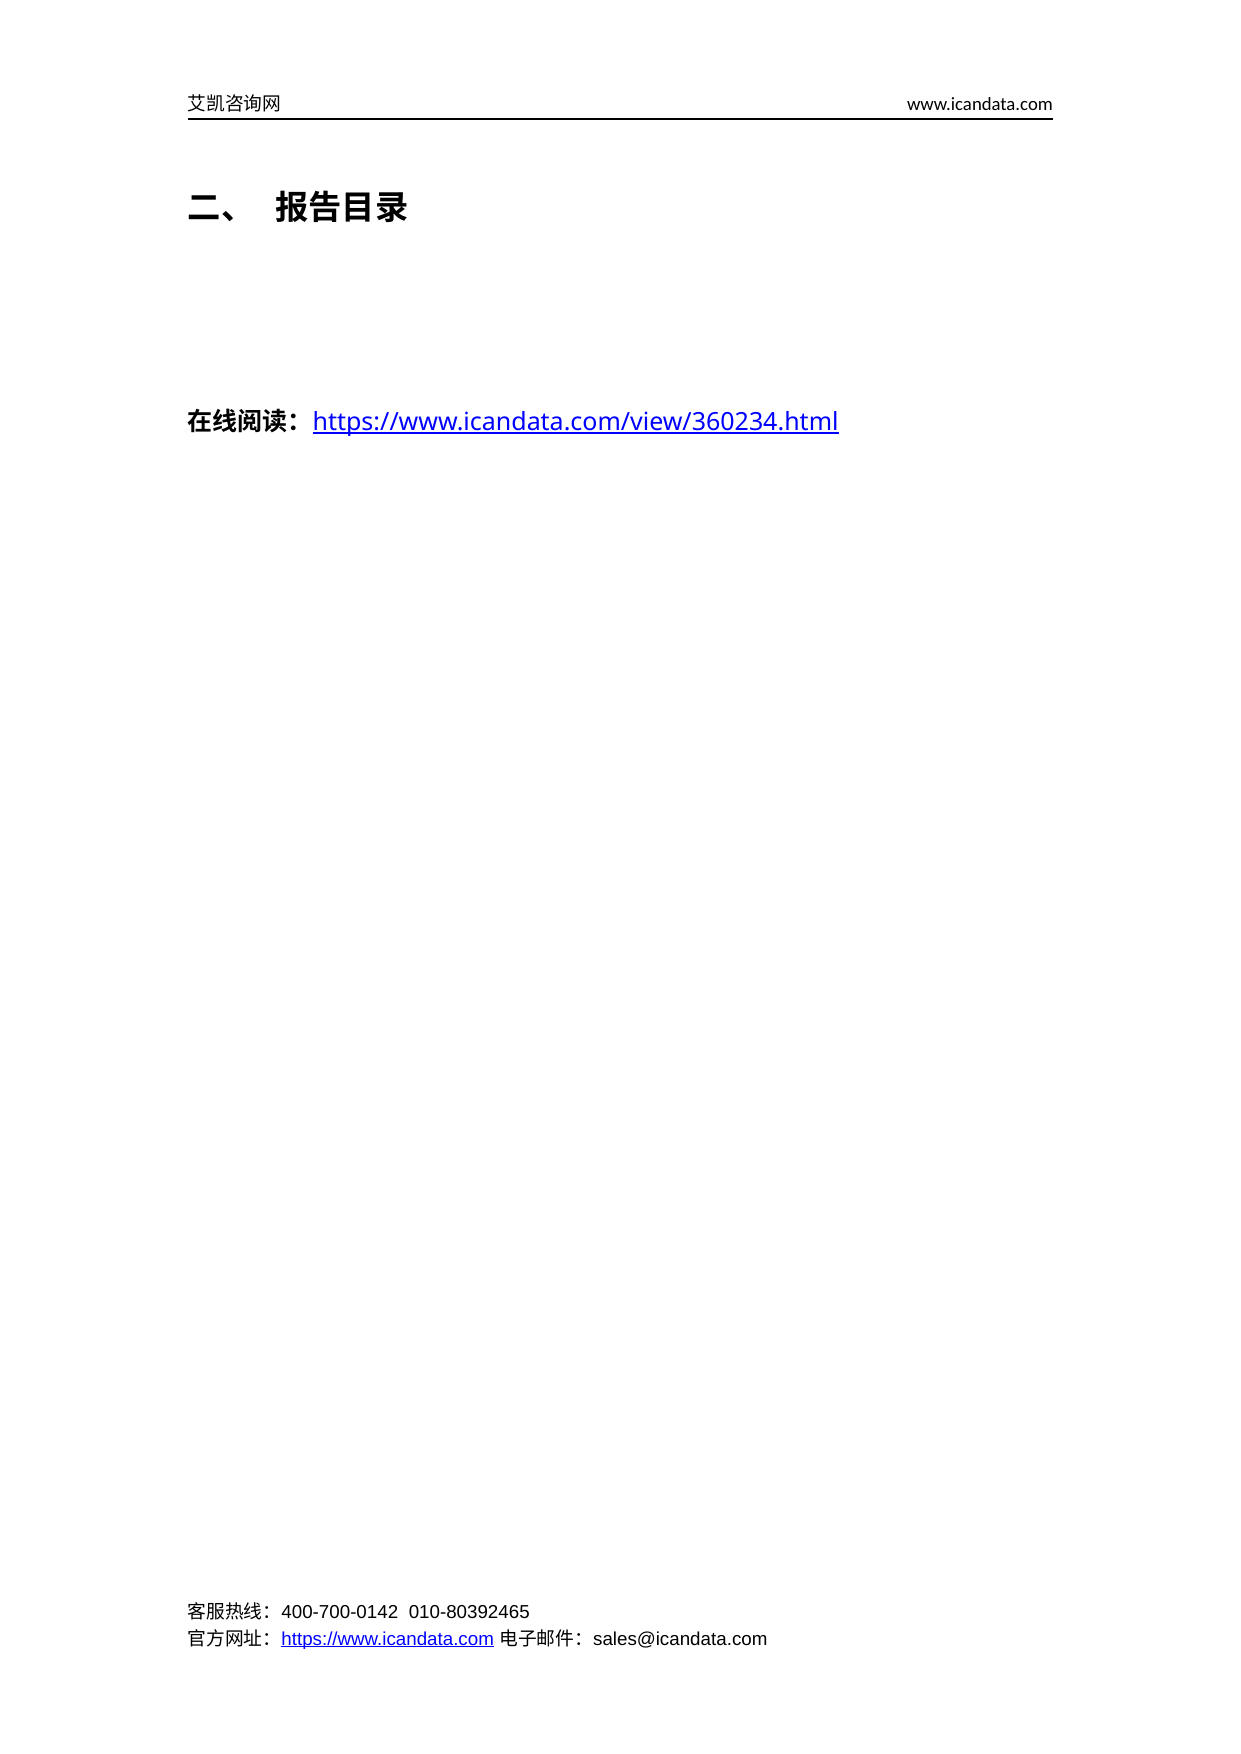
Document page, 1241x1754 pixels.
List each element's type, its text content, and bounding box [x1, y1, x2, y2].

subtitle 报告目录 [187, 172, 1053, 237]
text 在线阅读：https://www.icandata.com/view/360234.html [187, 387, 1053, 452]
